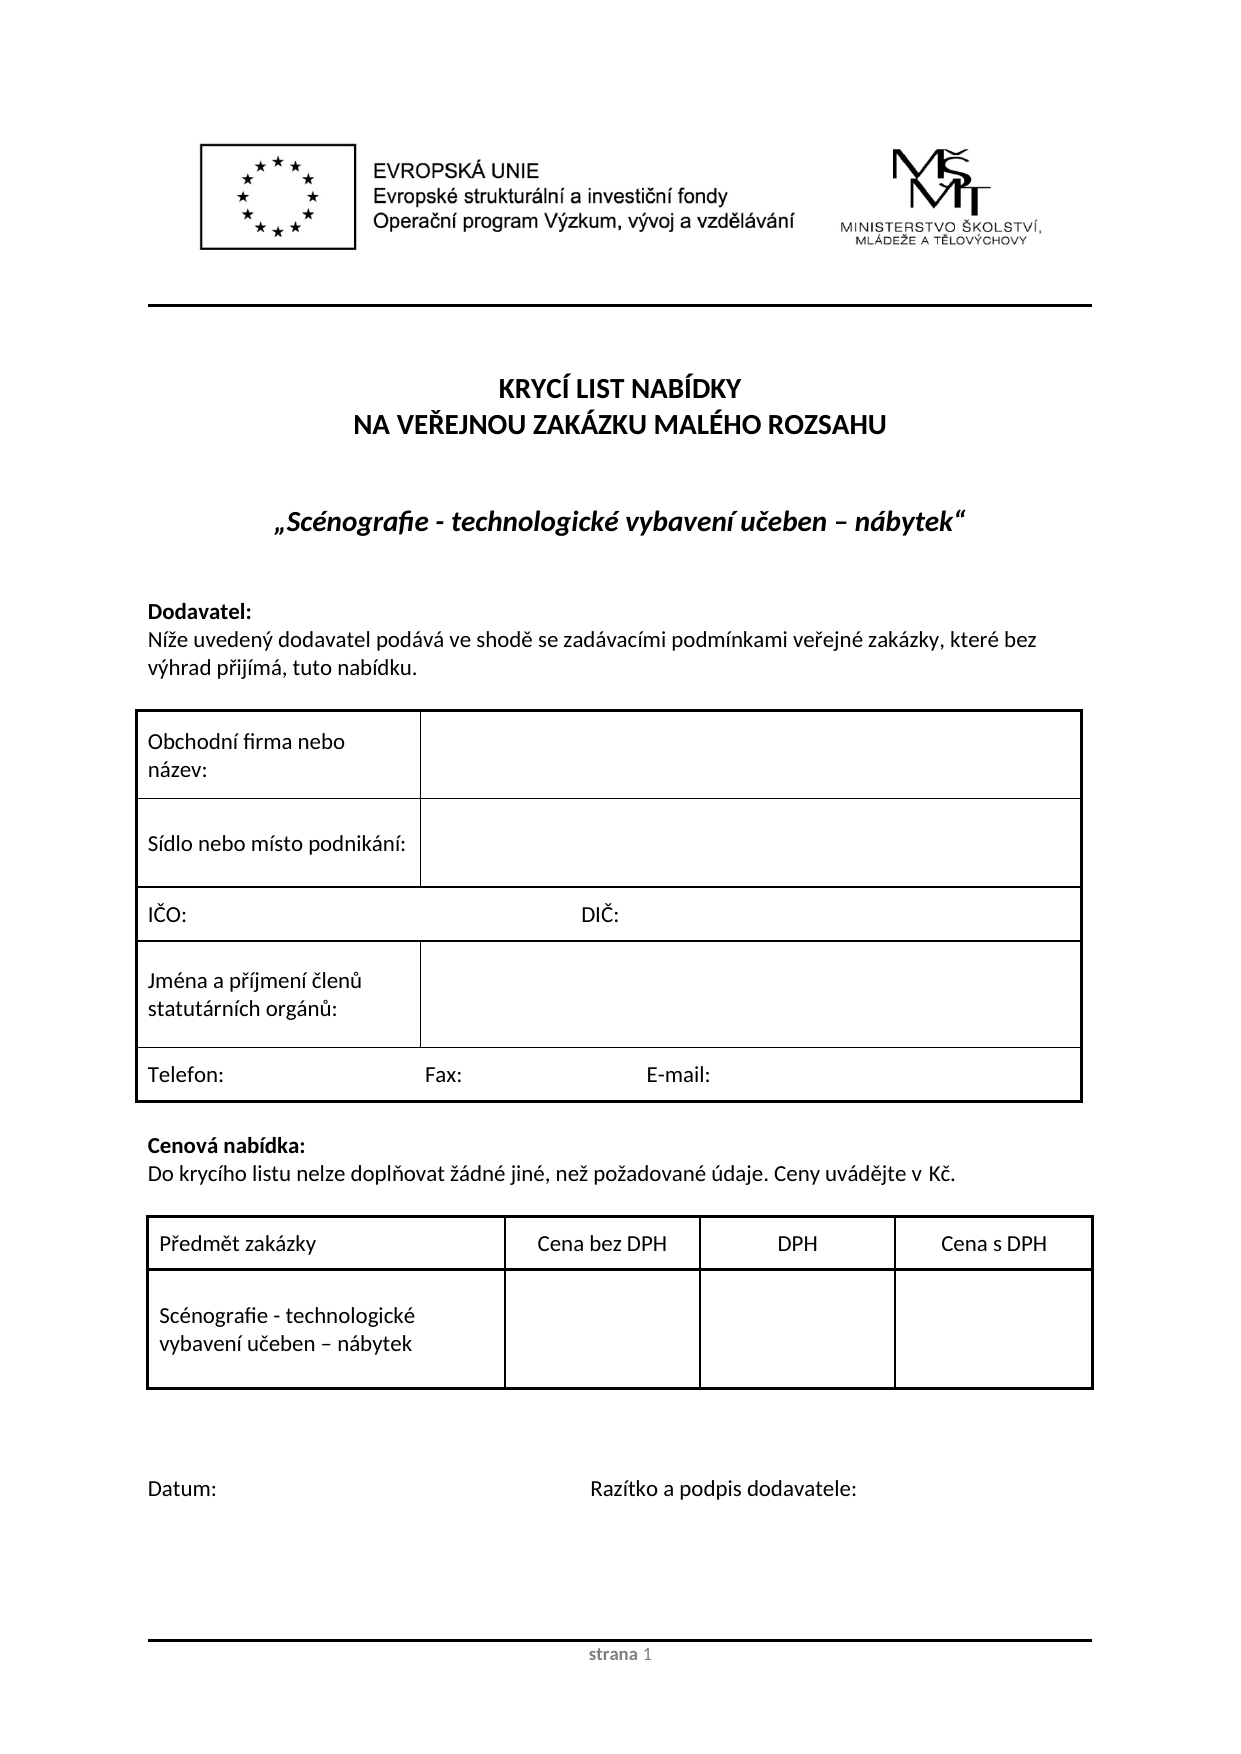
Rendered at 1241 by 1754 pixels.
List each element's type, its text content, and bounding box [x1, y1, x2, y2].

text Dodavatel: [148, 597, 1092, 625]
text Do krycího listu nelze doplňovat žádné jiné, než požadované údaje. Ceny uvádějte v Kč. [148, 1159, 1092, 1187]
table_header Předmět zakázky [149, 1218, 504, 1268]
text Níže uvedený dodavatel podává ve shodě se zadávacími podmínkami veřejné zakázky, které bez výhrad přijímá, tuto nabídku. [148, 625, 1092, 681]
text KRYCÍ LIST NABÍDKY [148, 370, 1092, 406]
table_header DPH [701, 1218, 894, 1268]
table_cell DIČ: [570, 888, 1080, 940]
table_header Cena s DPH [896, 1218, 1091, 1268]
table_cell Jména a příjmení členů statutárních orgánů: [138, 942, 420, 1046]
table_header [421, 712, 1080, 798]
table_cell [506, 1271, 699, 1387]
table_cell Sídlo nebo místo podnikání: [138, 799, 420, 886]
table_cell [896, 1271, 1091, 1387]
table_cell [421, 942, 1080, 1046]
table_cell IČO: [138, 888, 570, 940]
text NA VeřejnOU zakázkU malého rozsahu [148, 406, 1092, 442]
text Cenová nabídka: [148, 1131, 1092, 1159]
text „Scénografie - technologické vybavení učeben – nábytek“ [148, 503, 1092, 538]
table_header Cena bez DPH [506, 1218, 699, 1268]
picture [147, 92, 1093, 302]
table_cell [421, 799, 1080, 886]
table_cell Telefon: [138, 1048, 413, 1099]
table_cell [701, 1271, 894, 1387]
table_cell E-mail: [635, 1048, 1080, 1099]
table_header Obchodní firma nebo název: [138, 712, 420, 798]
table_cell Fax: [414, 1048, 635, 1099]
text Datum: Razítko a podpis dodavatele: [148, 1474, 1092, 1502]
table_cell Scénografie - technologické vybavení učeben – nábytek [149, 1271, 504, 1387]
